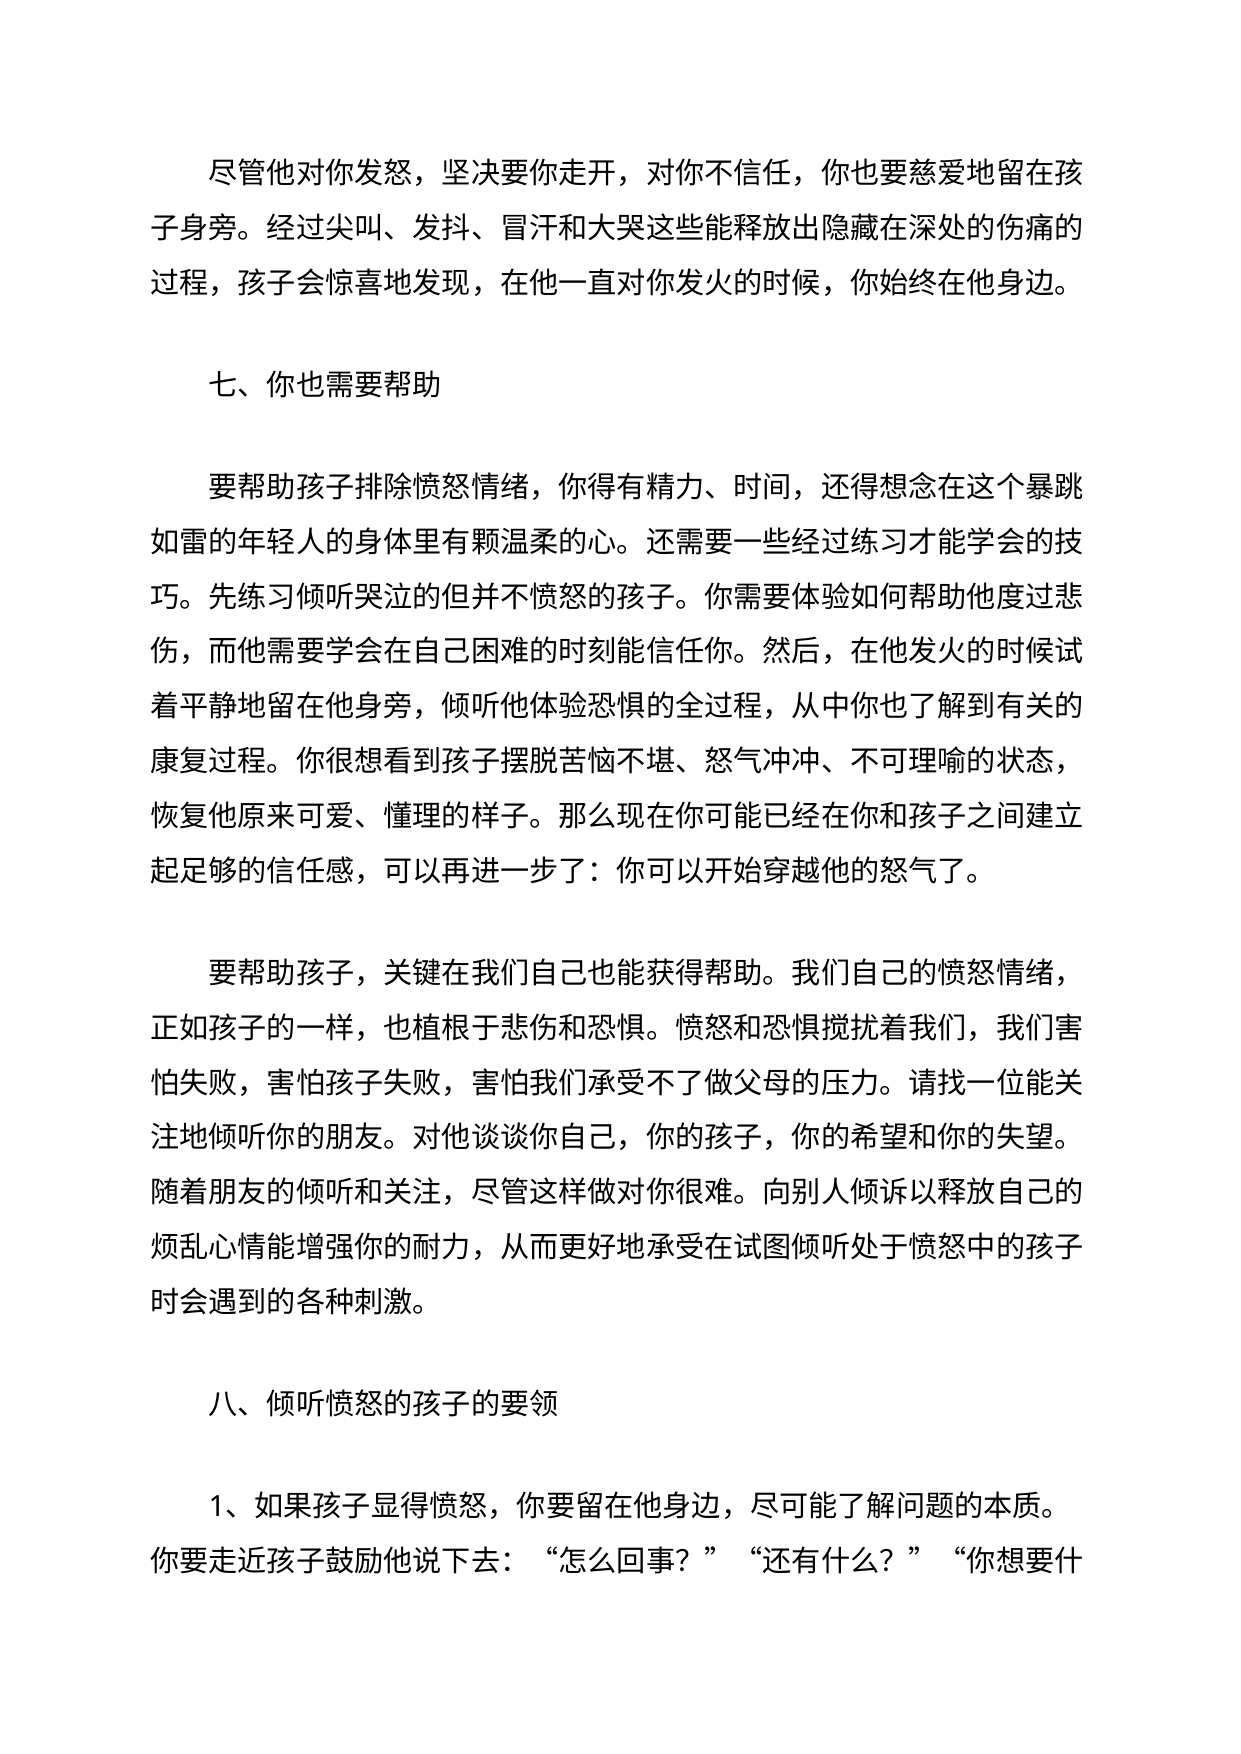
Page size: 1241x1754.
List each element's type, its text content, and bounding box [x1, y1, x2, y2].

text 七、你也需要帮助 [150, 362, 1090, 404]
text 要帮助孩子排除愤怒情绪，你得有精力、时间，还得想念在这个暴跳如雷的年轻人的身体里有颗温柔的心。还需要一些经过练习才能学会的技巧。先练习倾听哭泣的但并不愤怒的孩子。你需要体验如何帮助他度过悲伤，而他需要学会在自己困难的时刻能信任你。然后，在他发火的时候试着平静地留在他身旁，倾听他体验恐惧的全过程，从中你也了解到有关的康复过程。你很想看到孩子摆脱苦恼不堪、怒气冲冲、不可理喻的状态，恢复他原来可爱、懂理的样子。那么现在你可能已经在你和孩子之间建立起足够的信任感，可以再进一步了：你可以开始穿越他的怒气了。 [150, 463, 1090, 890]
text 要帮助孩子，关键在我们自己也能获得帮助。我们自己的愤怒情绪，正如孩子的一样，也植根于悲伤和恐惧。愤怒和恐惧搅扰着我们，我们害怕失败，害怕孩子失败，害怕我们承受不了做父母的压力。请找一位能关注地倾听你的朋友。对他谈谈你自己，你的孩子，你的希望和你的失望。随着朋友的倾听和关注，尽管这样做对你很难。向别人倾诉以释放自己的烦乱心情能增强你的耐力，从而更好地承受在试图倾听处于愤怒中的孩子时会遇到的各种刺激。 [150, 949, 1090, 1321]
text 尽管他对你发怒，坚决要你走开，对你不信任，你也要慈爱地留在孩子身旁。经过尖叫、发抖、冒汗和大哭这些能释放出隐藏在深处的伤痛的过程，孩子会惊喜地发现，在他一直对你发火的时候，你始终在他身边。 [150, 150, 1090, 302]
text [150, 1482, 1090, 1579]
text 八、倾听愤怒的孩子的要领 [150, 1381, 1090, 1423]
